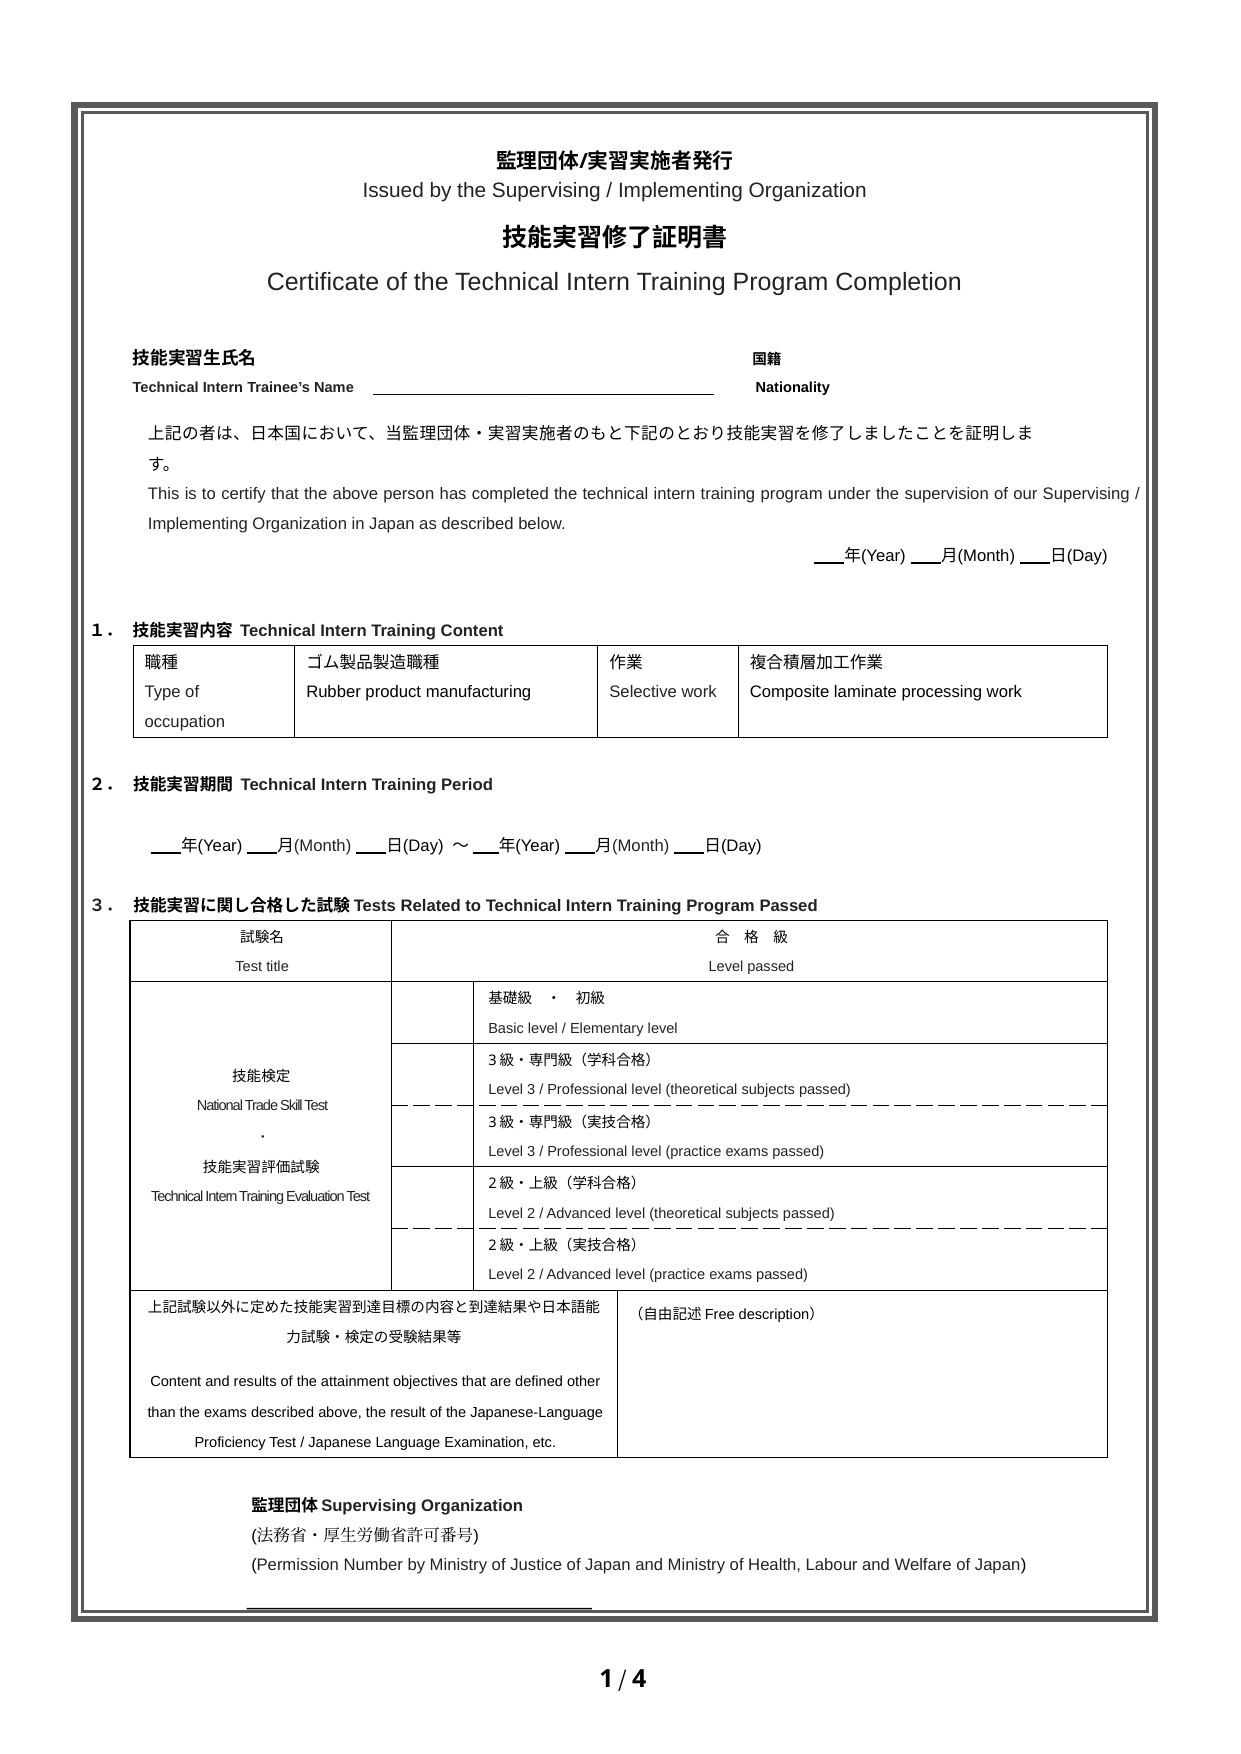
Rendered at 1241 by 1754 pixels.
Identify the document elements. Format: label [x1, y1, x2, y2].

table_header [78, 108, 1152, 1610]
